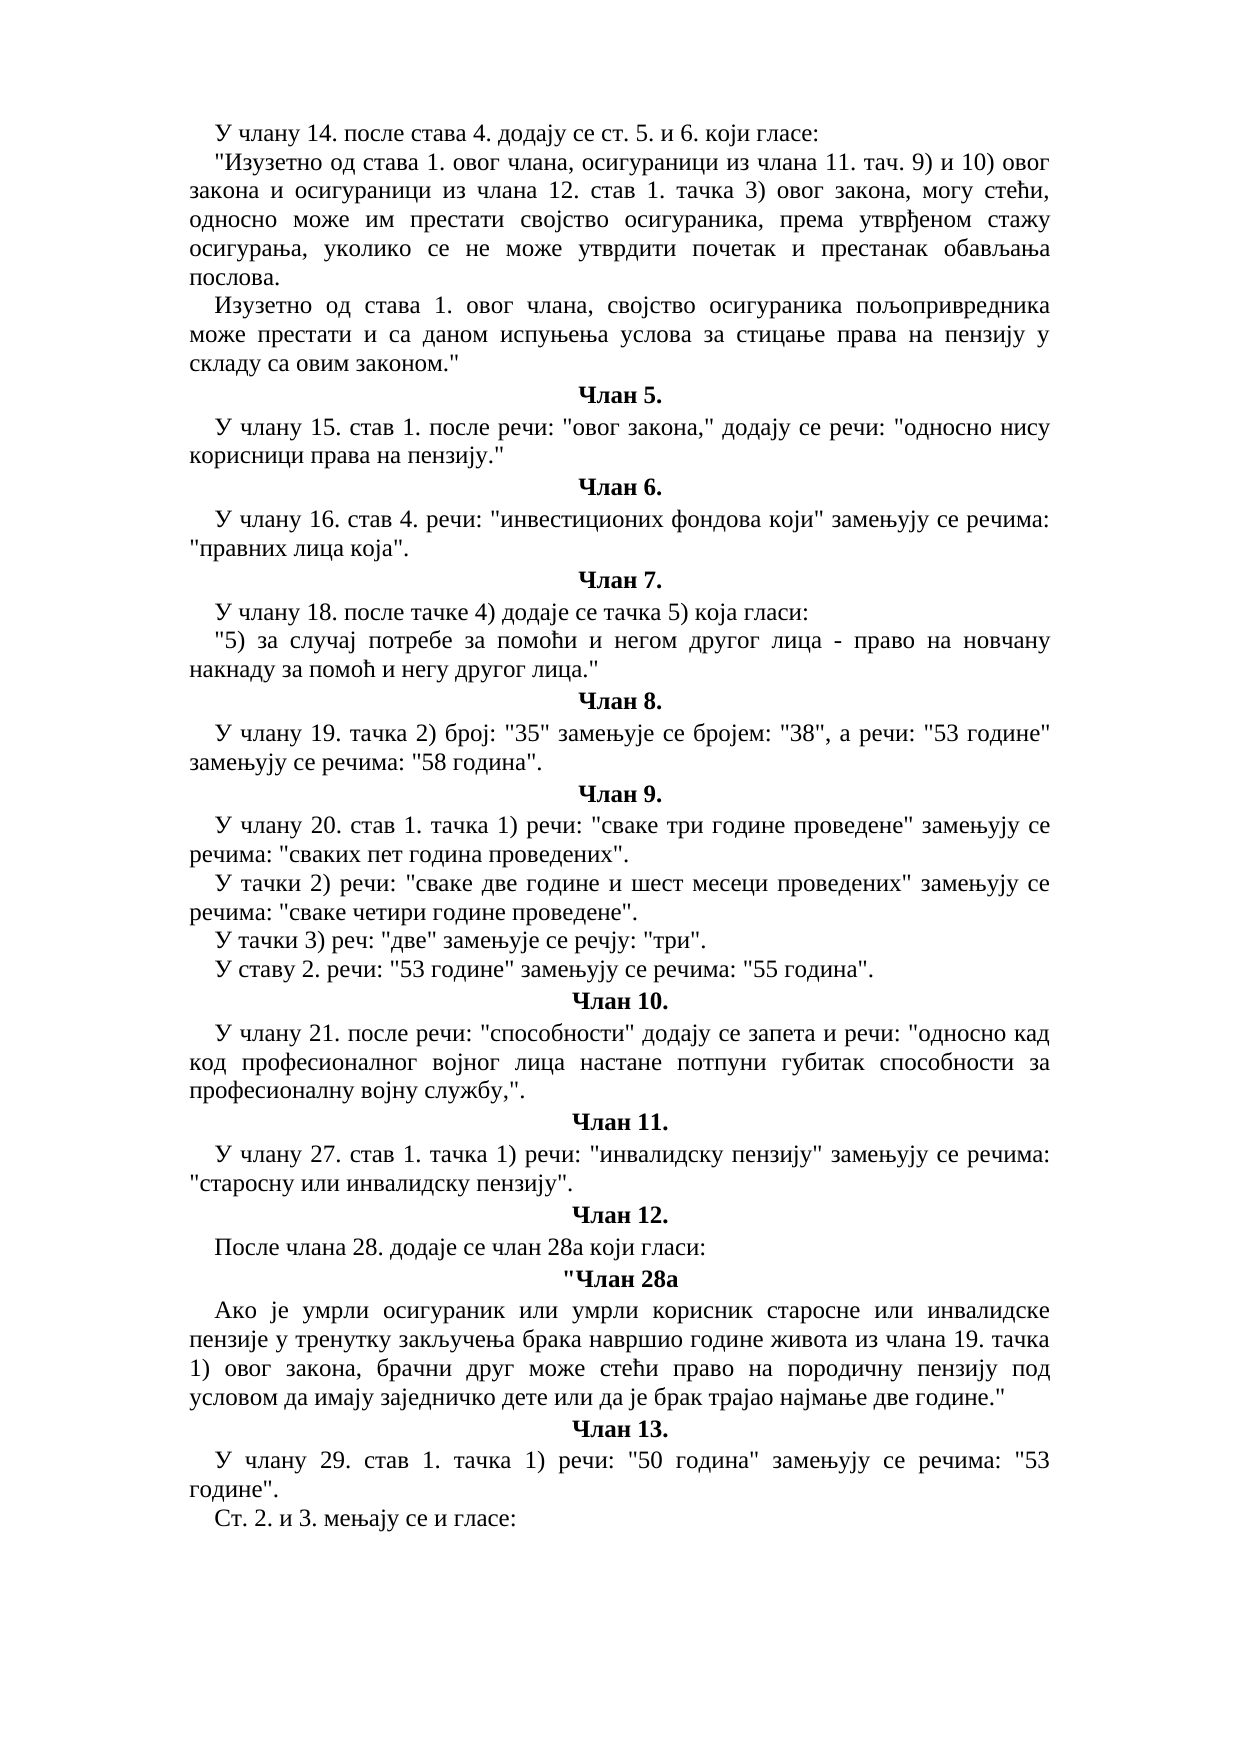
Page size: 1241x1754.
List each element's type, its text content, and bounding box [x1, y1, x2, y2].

text У члану 27. став 1. тачка 1) речи: "инвалидску пензију" замењују се речима: "старосну или инвалидску пензију". [189, 1139, 1051, 1197]
text У члану 29. став 1. тачка 1) речи: "50 година" замењују се речима: "53 године". [189, 1446, 1051, 1503]
text "Изузетно од става 1. овог члана, осигураници из члана 11. тач. 9) и 10) овог закона и осигураници из члана 12. став 1. тачка 3) овог закона, могу стећи, односно може им престати својство осигураника, према утврђеном стажу осигурања, уколико се не може утврдити почетак и престанак обављања послова. [189, 147, 1051, 291]
text После члана 28. додаје се члан 28а који гласи: [189, 1232, 1051, 1261]
text "5) за случај потребе за помоћи и негом другог лица - право на новчану накнаду за помоћ и негу другог лица." [189, 626, 1051, 683]
text Члан 8. [150, 686, 1090, 715]
text Ако је умрли осигураник или умрли корисник старосне или инвалидске пензије у тренутку закључења брака навршио године живота из члана 19. тачка 1) овог закона, брачни друг може стећи право на породичну пензију под условом да имају заједничко дете или да је брак трајао најмање две године." [189, 1296, 1051, 1411]
text "Члан 28а [150, 1264, 1090, 1292]
text У члану 16. став 4. речи: "инвестиционих фондова који" замењују се речима: "правних лица која". [189, 504, 1051, 562]
text Члан 12. [150, 1200, 1090, 1229]
text У члану 21. после речи: "способности" додају се запета и речи: "односно кад код професионалног војног лица настане потпуни губитак способности за професионалну војну службу,". [189, 1018, 1051, 1104]
text У ставу 2. речи: "53 године" замењују се речима: "55 година". [189, 954, 1051, 983]
text Члан 10. [150, 986, 1090, 1015]
text У члану 20. став 1. тачка 1) речи: "сваке три године проведене" замењују се речима: "сваких пет година проведених". [189, 811, 1051, 868]
text У члану 15. став 1. после речи: "овог закона," додају се речи: "односно нису корисници права на пензију." [189, 412, 1051, 469]
text У члану 14. после става 4. додају се ст. 5. и 6. који гласе: [189, 118, 1051, 147]
text У тачки 2) речи: "сваке две године и шест месеци проведених" замењују се речима: "сваке четири године проведене". [189, 868, 1051, 926]
text Ст. 2. и 3. мењају се и гласе: [189, 1503, 1051, 1532]
text Изузетно од става 1. овог члана, својство осигураника пољопривредника може престати и са даном испуњења услова за стицање права на пензију у складу са овим законом." [189, 291, 1051, 377]
text Члан 5. [150, 380, 1090, 409]
text Члан 6. [150, 472, 1090, 501]
text У тачки 3) реч: "две" замењује се речју: "три". [189, 926, 1051, 954]
text Члан 11. [150, 1107, 1090, 1136]
text У члану 19. тачка 2) број: "35" замењује се бројем: "38", а речи: "53 године" замењују се речима: "58 година". [189, 718, 1051, 776]
text Члан 9. [150, 779, 1090, 807]
text У члану 18. после тачке 4) додаје се тачка 5) која гласи: [189, 597, 1051, 626]
text Члан 7. [150, 565, 1090, 594]
text Члан 13. [150, 1414, 1090, 1442]
